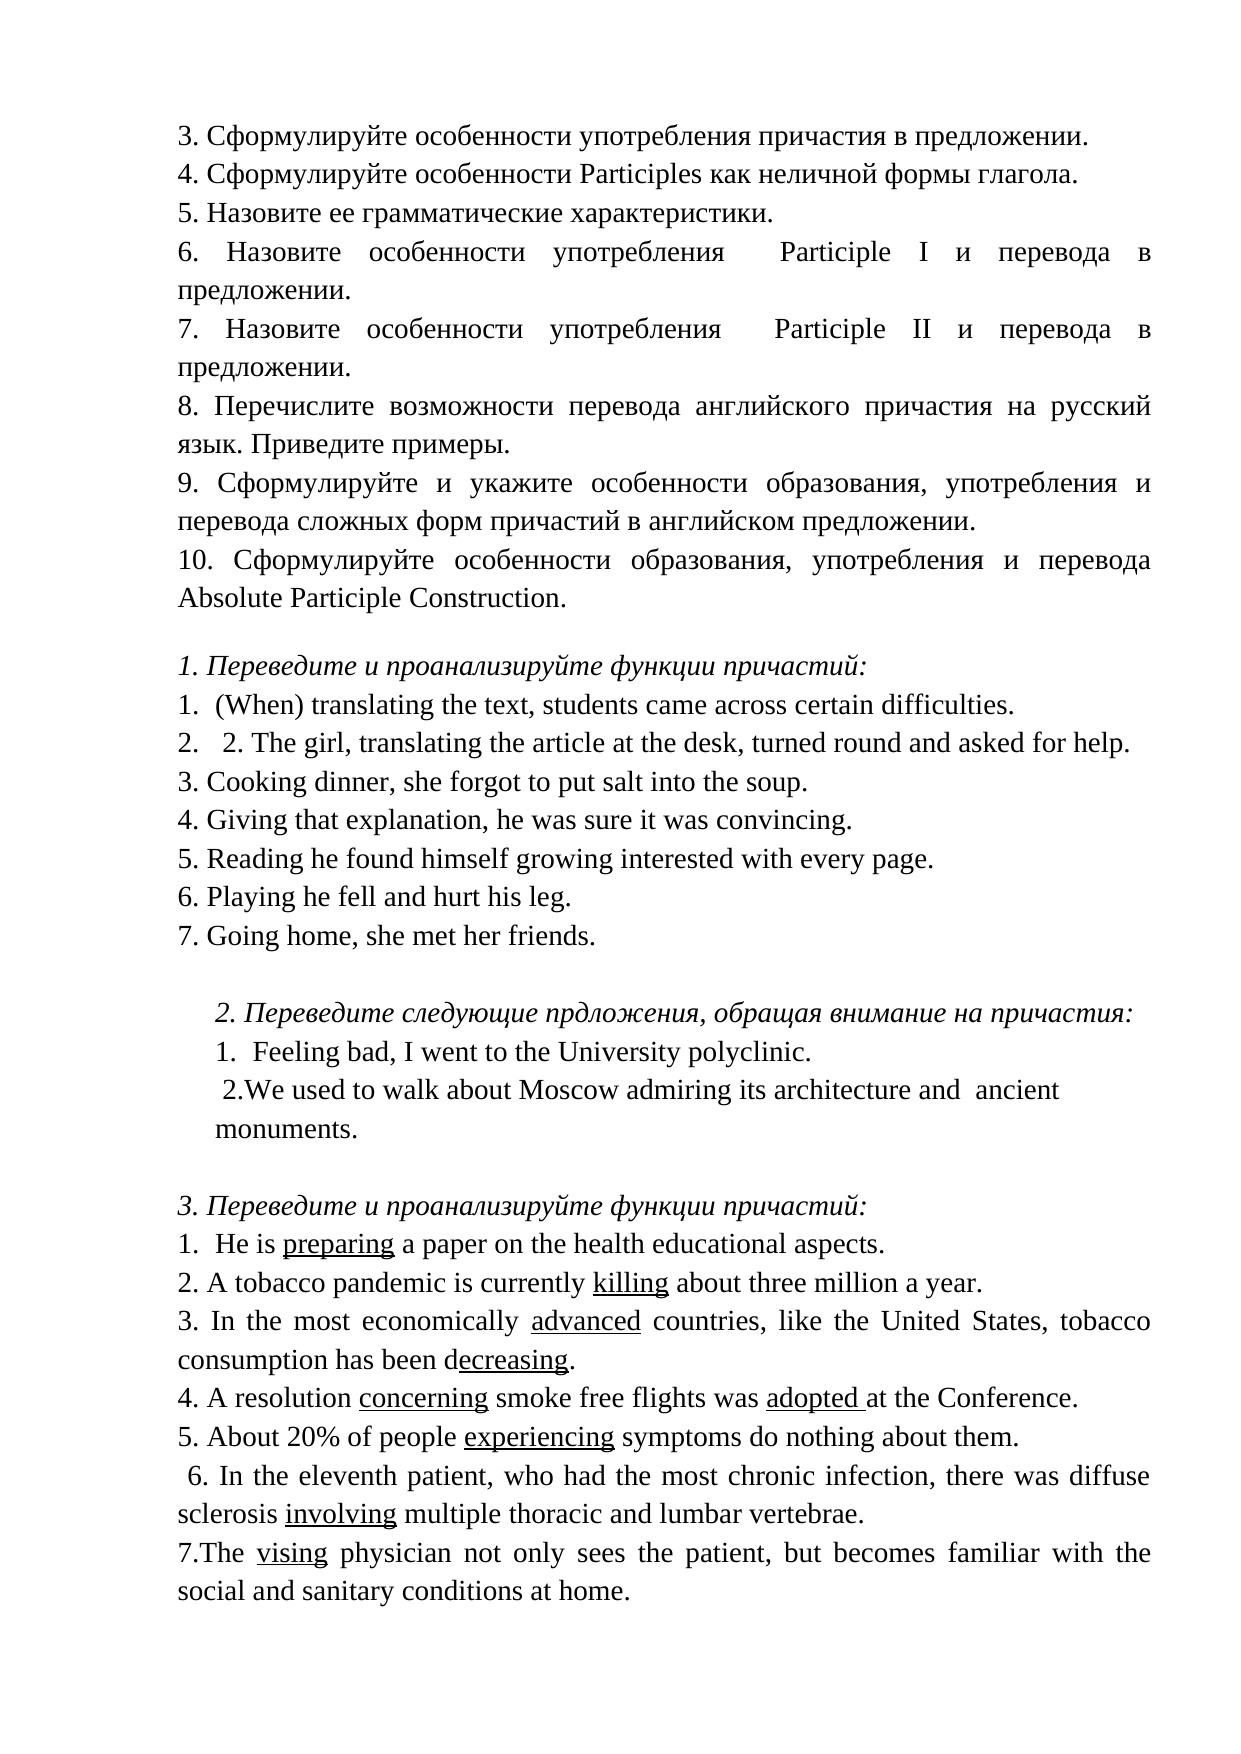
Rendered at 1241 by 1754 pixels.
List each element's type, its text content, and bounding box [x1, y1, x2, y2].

text 2. A tobacco pandemic is currently killing about three million a year. [177, 1265, 1152, 1298]
text 3. Cooking dinner, she forgot to put salt into the soup. [177, 764, 1152, 797]
text 7. Назовите особенности употребления Participle II и перевода в предложении. [177, 311, 1152, 383]
text 7.The vising physician not only sees the patient, but becomes familiar with the social and sanitary conditions at home. [177, 1535, 1152, 1607]
list Feeling bad, I went to the University polyclinic. [215, 1034, 1152, 1067]
text 5. About 20% of people experiencing symptoms do nothing about them. [177, 1419, 1152, 1453]
list 2. The girl, translating the article at the desk, turned round and asked for help. [177, 725, 1152, 759]
text 4. Сформулируйте особенности Participles как неличной формы глагола. [177, 157, 1152, 190]
text 7. Going home, she met her friends. [177, 918, 1152, 952]
list He is preparing a paper on the health educational aspects. [177, 1226, 1152, 1260]
text 9. Сформулируйте и укажите особенности образования, употребления и перевода сложных форм причастий в английском предложении. [177, 465, 1152, 537]
text 3. Переведите и проанализируйте функции причастий: [177, 1188, 1152, 1221]
text 5. Reading he found himself growing interested with every page. [177, 841, 1152, 874]
text 5. Назовите ее грамматические характеристики. [177, 195, 1152, 229]
text 8. Перечислите возможности перевода английского причастия на русский язык. Приведите примеры. [177, 388, 1152, 460]
text 2. Переведите следующие прдложения, обращая внимание на причастия: [215, 995, 1152, 1029]
list (When) translating the text, students came across certain difficulties. [177, 687, 1152, 720]
text 1. Переведите и проанализируйте функции причастий: [177, 648, 1152, 682]
text 6. Playing he fell and hurt his leg. [177, 879, 1152, 913]
text 6. Назовите особенности употребления Participle I и перевода в предложении. [177, 234, 1152, 306]
text 2.We used to walk about Moscow admiring its architecture and ancient monuments. [215, 1072, 1152, 1144]
text 4. Giving that explanation, he was sure it was convincing. [177, 802, 1152, 836]
text 6. In the eleventh patient, who had the most chronic infection, there was diffuse sclerosis involving multiple thoracic and lumbar vertebrae. [177, 1458, 1152, 1530]
text 3. Сформулируйте особенности употребления причастия в предложении. [177, 118, 1152, 152]
text 3. In the most economically advanced countries, like the United States, tobacco consumption has been decreasing. [177, 1303, 1152, 1376]
text 4. A resolution concerning smoke free flights was adopted at the Conference. [177, 1381, 1152, 1414]
text 10. Сформулируйте особенности образования, употребления и перевода Absolute Participle Construction. [177, 542, 1152, 614]
